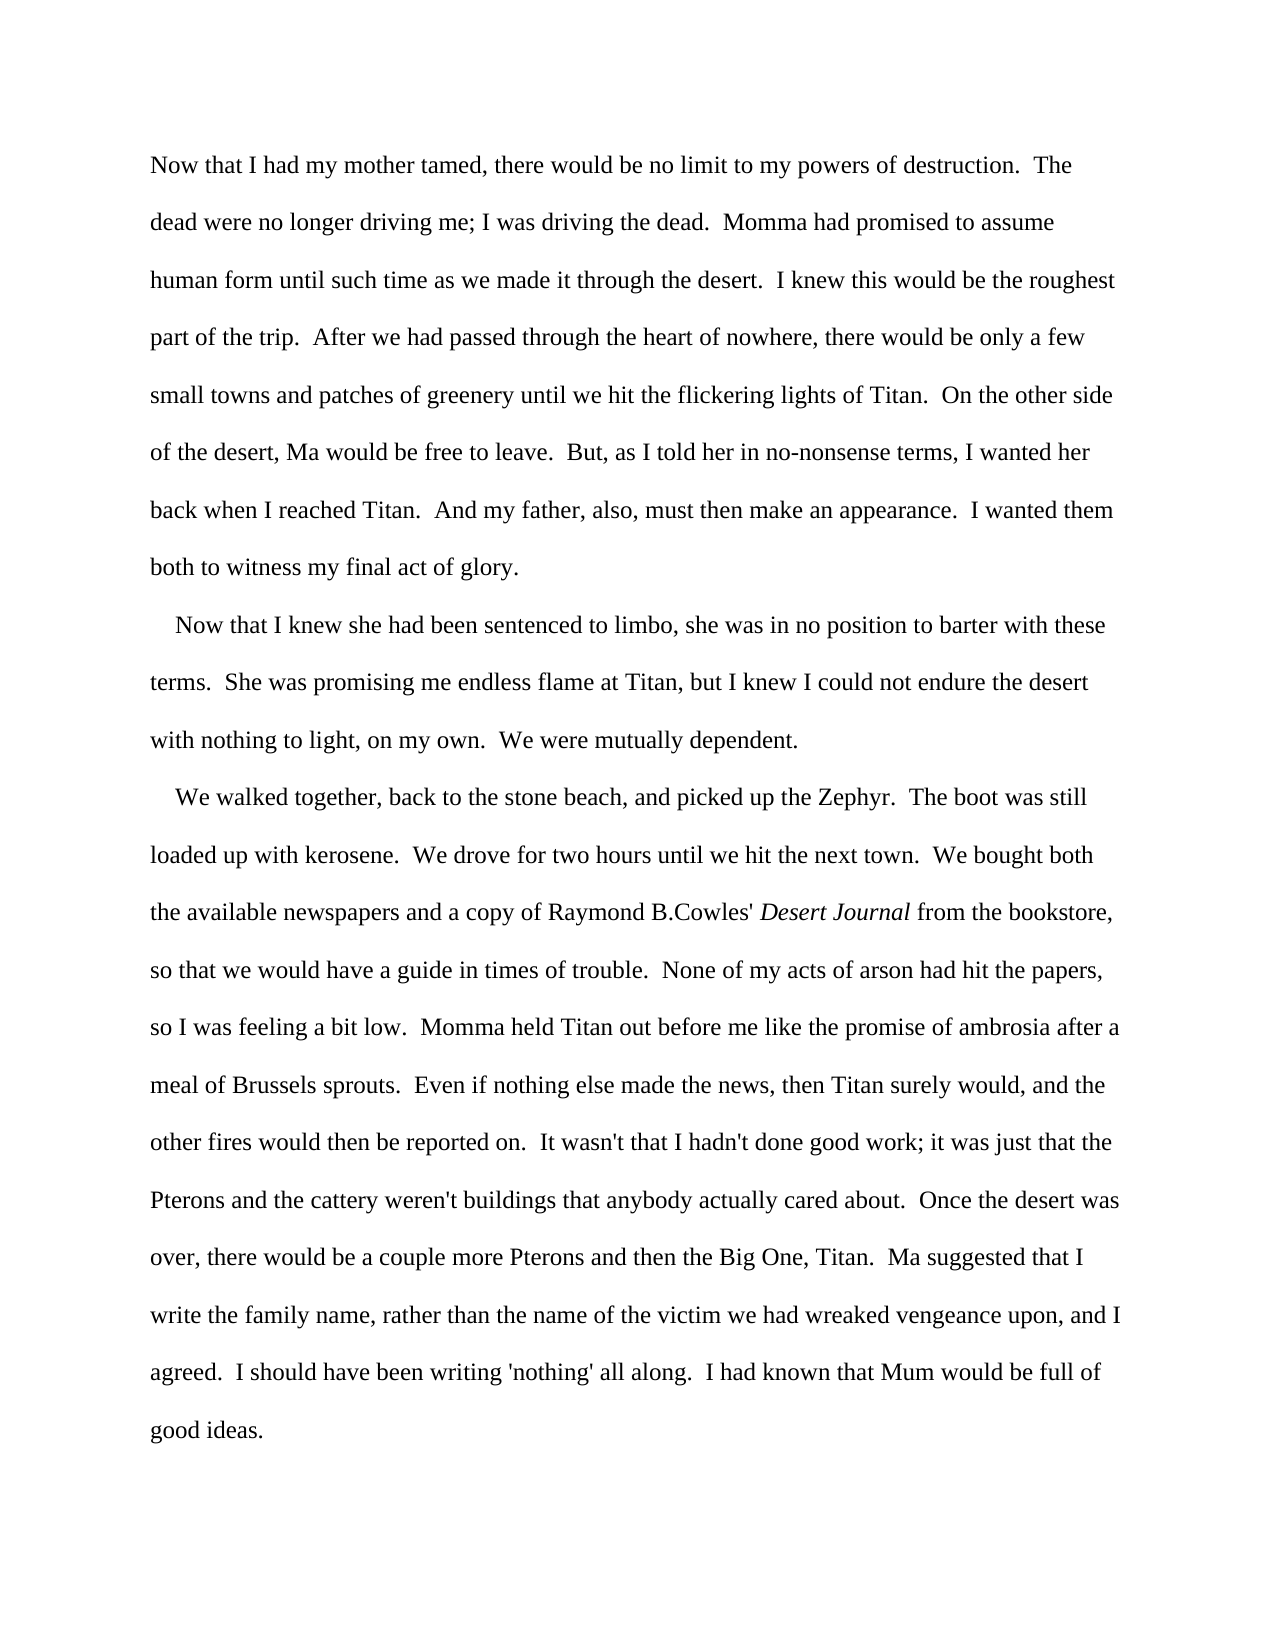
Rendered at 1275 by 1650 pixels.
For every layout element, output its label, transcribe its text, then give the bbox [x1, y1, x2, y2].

text Now that I knew she had been sentenced to limbo, she was in no position to barter with these terms. She was promising me endless flame at Titan, but I knew I could not endure the desert with nothing to light, on my own. We were mutually dependent. [150, 610, 1125, 754]
text We walked together, back to the stone beach, and picked up the Zephyr. The boot was still loaded up with kerosene. We drove for two hours until we hit the next town. We bought both the available newspapers and a copy of Raymond B.Cowles' Desert Journal from the bookstore, so that we would have a guide in times of trouble. None of my acts of arson had hit the papers, so I was feeling a bit low. Momma held Titan out before me like the promise of ambrosia after a meal of Brussels sprouts. Even if nothing else made the news, then Titan surely would, and the other fires would then be reported on. It wasn't that I hadn't done good work; it was just that the Pterons and the cattery weren't buildings that anybody actually cared about. Once the desert was over, there would be a couple more Pterons and then the Big One, Titan. Ma suggested that I write the family name, rather than the name of the victim we had wreaked vengeance upon, and I agreed. I should have been writing 'nothing' all along. I had known that Mum would be full of good ideas. [150, 782, 1125, 1444]
text Now that I had my mother tamed, there would be no limit to my powers of destruction. The dead were no longer driving me; I was driving the dead. Momma had promised to assume human form until such time as we made it through the desert. I knew this would be the roughest part of the trip. After we had passed through the heart of nowhere, there would be only a few small towns and patches of greenery until we hit the flickering lights of Titan. On the other side of the desert, Ma would be free to leave. But, as I told her in no-nonsense terms, I wanted her back when I reached Titan. And my father, also, must then make an appearance. I wanted them both to witness my final act of glory. [150, 150, 1125, 581]
